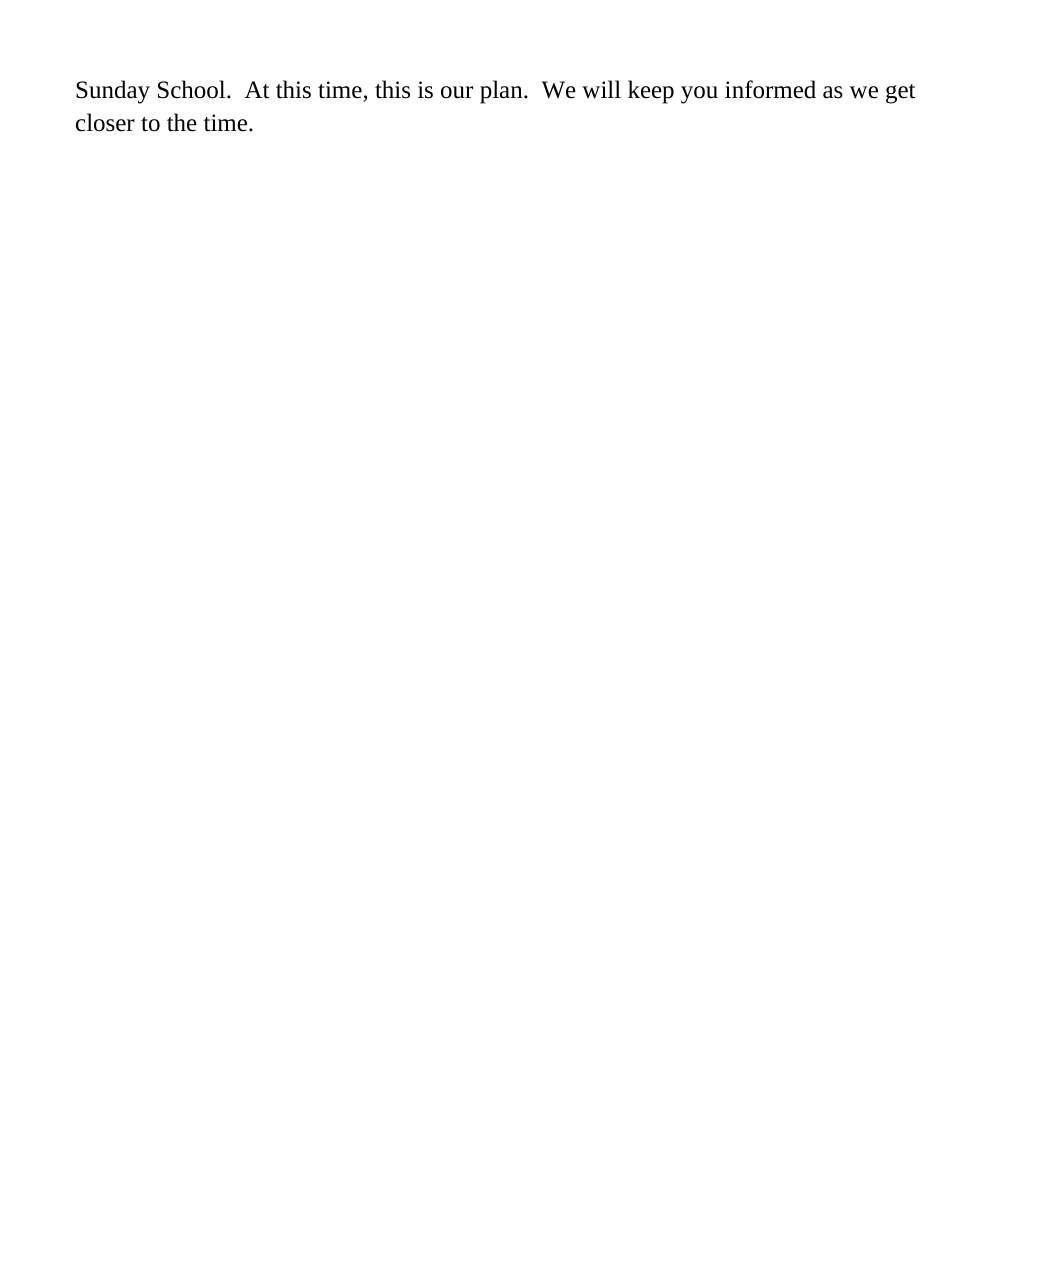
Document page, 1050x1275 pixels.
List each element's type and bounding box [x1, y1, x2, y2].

text [75, 75, 975, 137]
